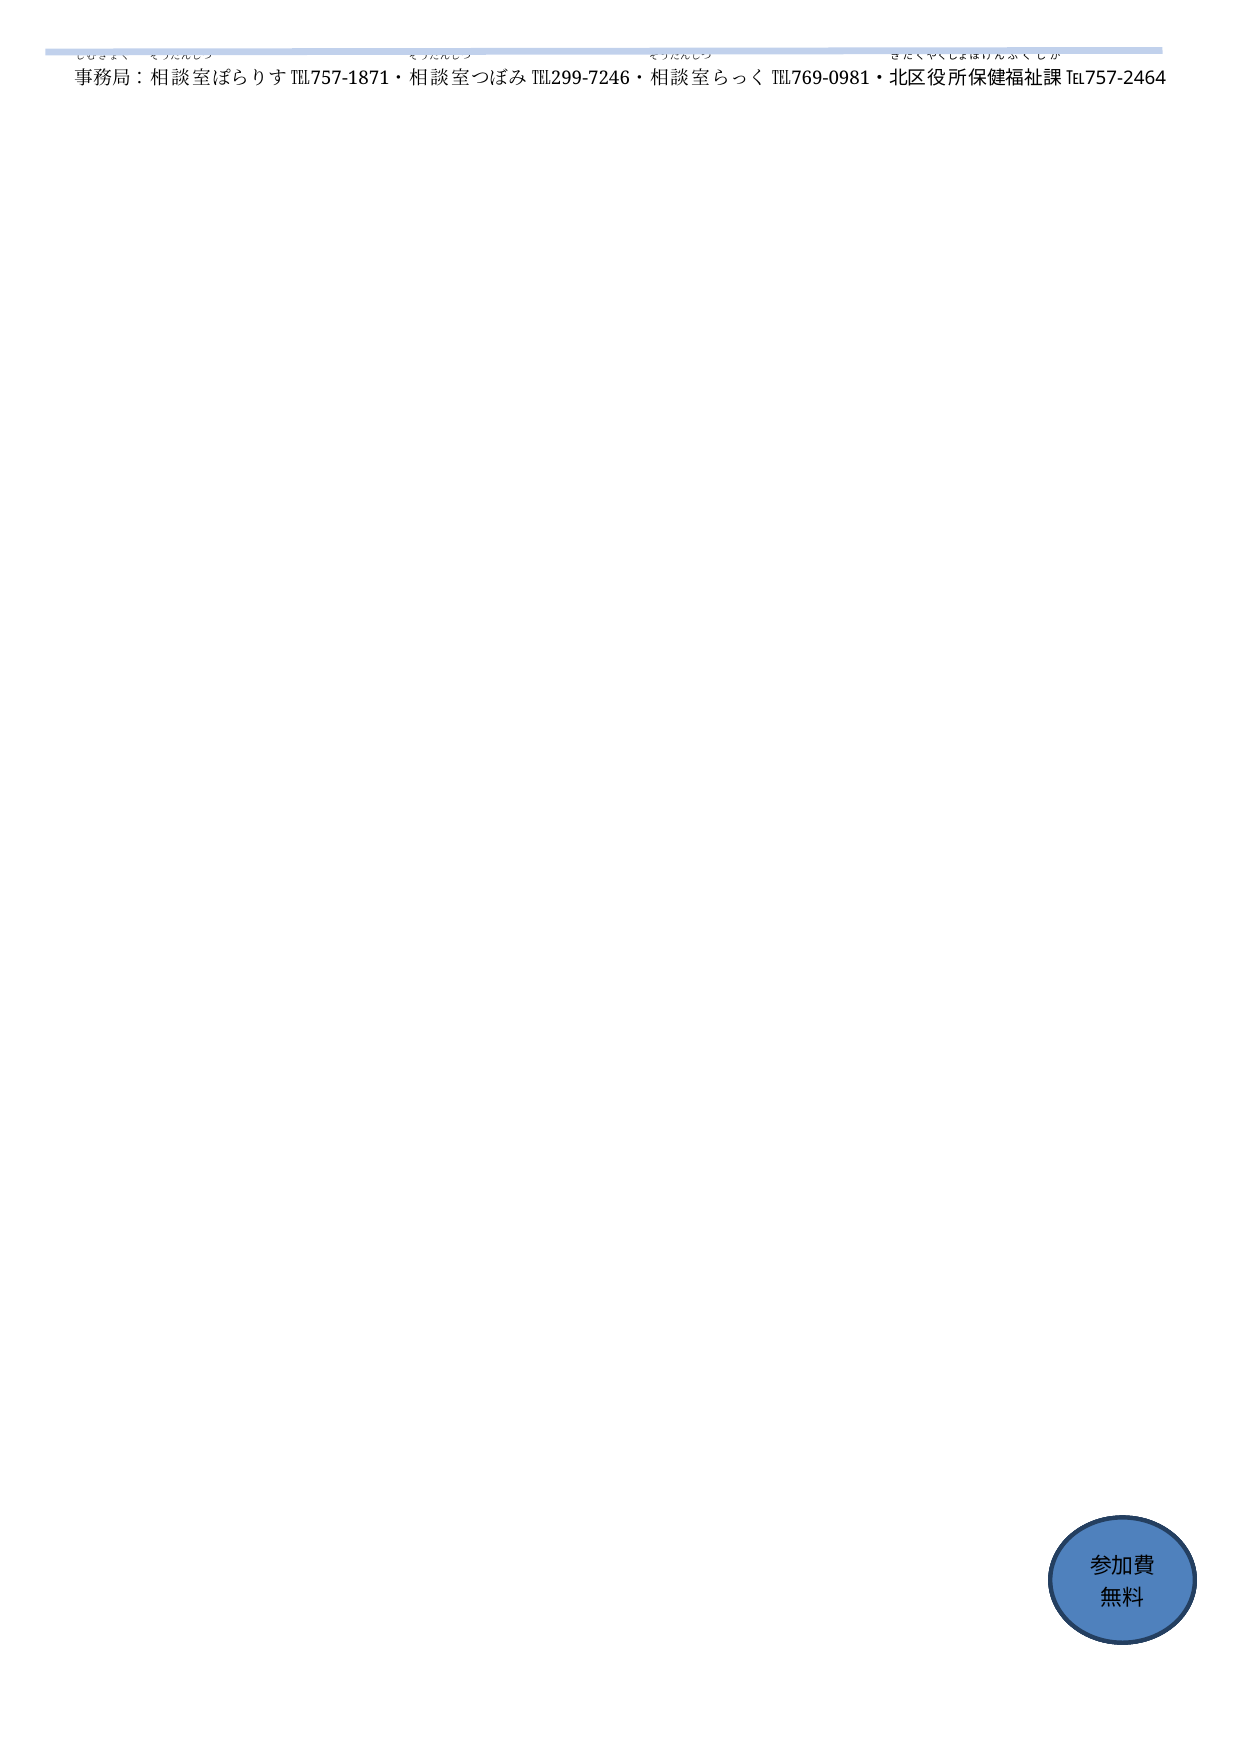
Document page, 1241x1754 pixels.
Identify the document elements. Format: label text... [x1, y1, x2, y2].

text ：ぽらりす ℡757-1871・つぼみ ℡299-7246・らっく ℡769-0981・ ℡757-2464 [41, 47, 1199, 93]
